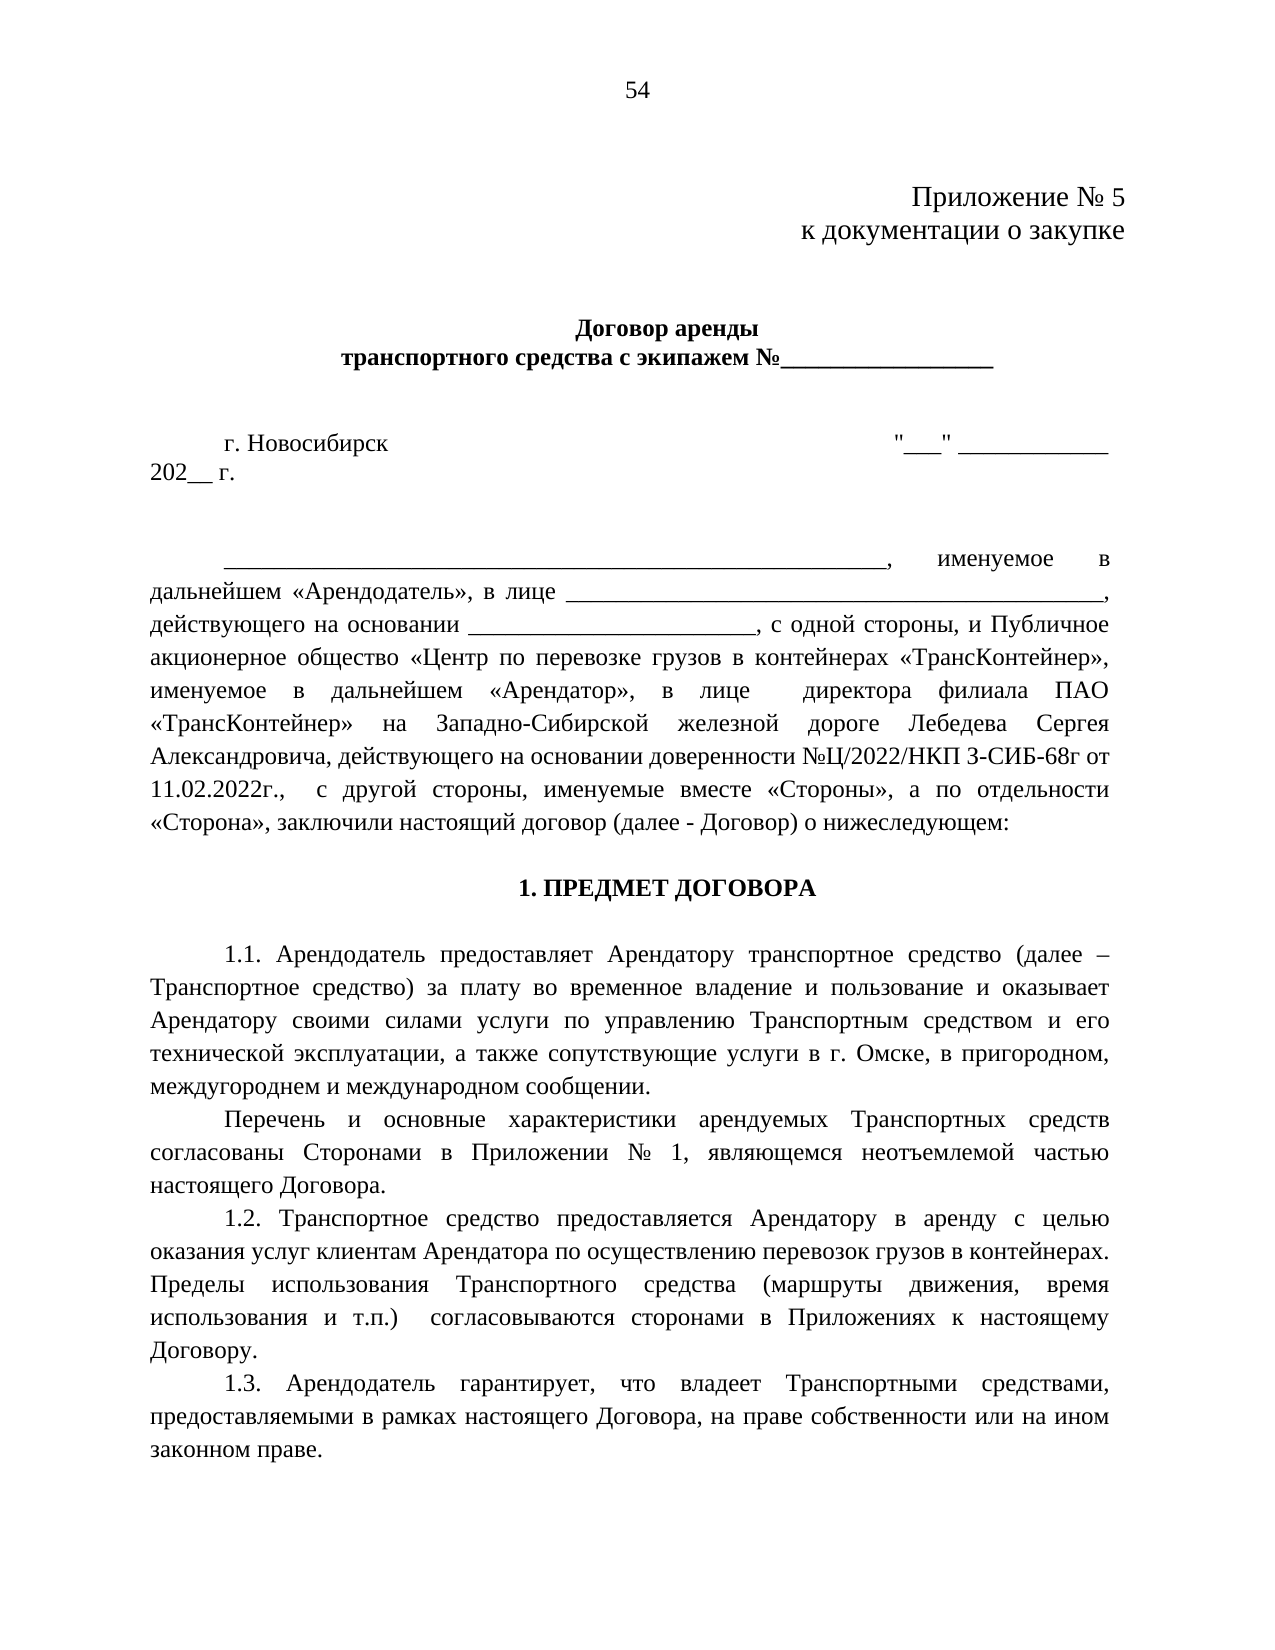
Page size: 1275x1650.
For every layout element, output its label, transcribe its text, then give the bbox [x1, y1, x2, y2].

text 1. ПРЕДМЕТ ДОГОВОРА [150, 873, 1110, 902]
text г. Новосибирск "___" ____________ 202__ г. [150, 428, 1110, 485]
text Приложение № 5 [150, 179, 1125, 212]
text 1.3. Арендодатель гарантирует, что владеет Транспортными средствами, предоставляемыми в рамках настоящего Договора, на праве собственности или на ином законном праве. [150, 1368, 1110, 1463]
text 1.2. Транспортное средство предоставляется Арендатору в аренду с целью оказания услуг клиентам Арендатора по осуществлению перевозок грузов в контейнерах. Пределы использования Транспортного средства (маршруты движения, время использования и т.п.) согласовываются сторонами в Приложениях к настоящему Договору. [150, 1203, 1110, 1364]
text Договор аренды [150, 313, 1110, 342]
text к документации о закупке [150, 212, 1125, 246]
text _____________________________________________________, именуемое в дальнейшем «Арендодатель», в лице ___________________________________________, действующего на основании _______________________, с одной стороны, и Публичное акционерное общество «Центр по перевозке грузов в контейнерах «ТрансКонтейнер», именуемое в дальнейшем «Арендатор», в лице директора филиала ПАО «ТрансКонтейнер» на Западно-Сибирской железной дороге Лебедева Сергея Александровича, действующего на основании доверенности №Ц/2022/НКП З-СИБ-68г от 11.02.2022г., с другой стороны, именуемые вместе «Стороны», а по отдельности «Сторона», заключили настоящий договор (далее - Договор) о нижеследующем: [150, 543, 1110, 836]
text 1.1. Арендодатель предоставляет Арендатору транспортное средство (далее – Транспортное средство) за плату во временное владение и пользование и оказывает Арендатору своими силами услуги по управлению Транспортным средством и его технической эксплуатации, а также сопутствующие услуги в г. Омске, в пригородном, междугороднем и международном сообщении. [150, 939, 1110, 1100]
text транспортного средства с экипажем №_________________ [150, 342, 1110, 370]
text Перечень и основные характеристики арендуемых Транспортных средств согласованы Сторонами в Приложении № 1, являющемся неотъемлемой частью настоящего Договора. [150, 1104, 1110, 1199]
